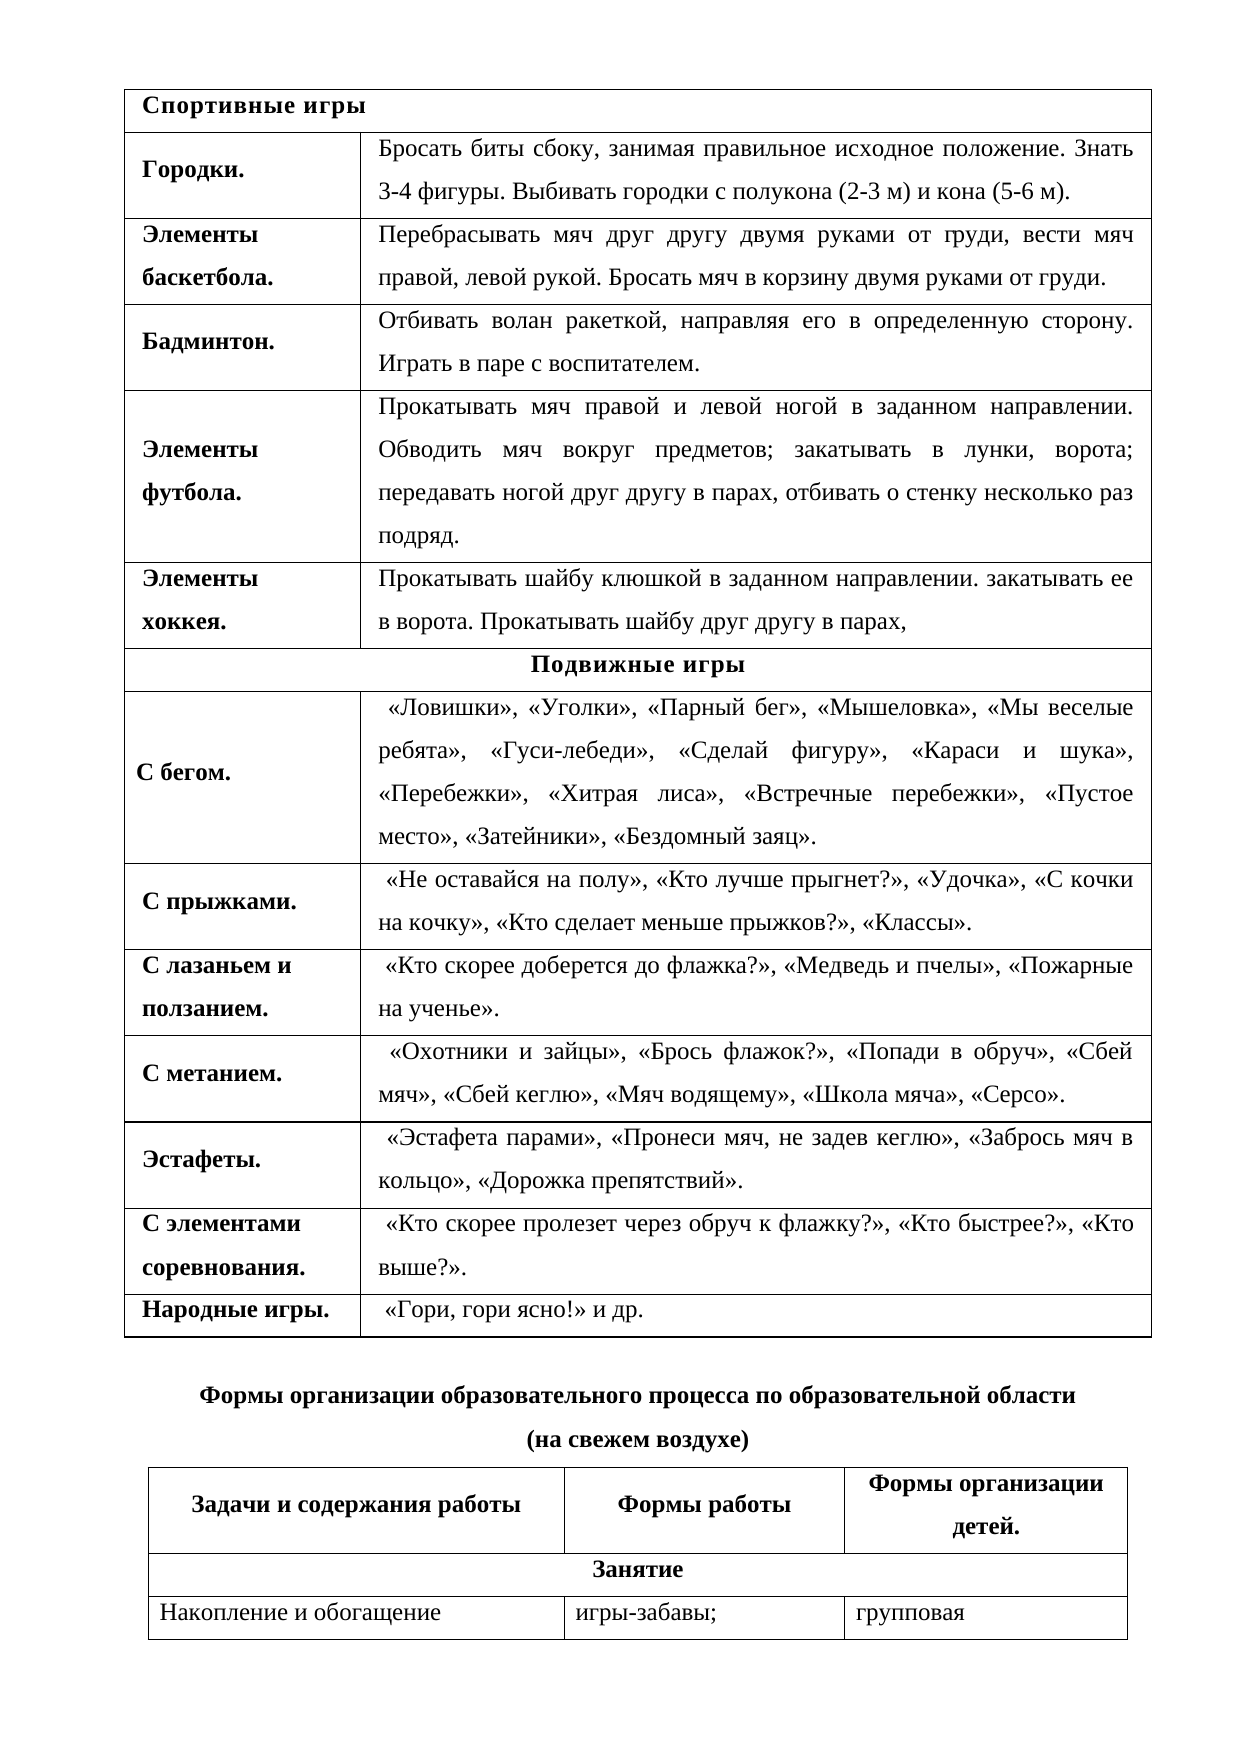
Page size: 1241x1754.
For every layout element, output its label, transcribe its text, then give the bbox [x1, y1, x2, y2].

table_cell Спортивные игры [125, 90, 1151, 132]
table_cell Прокатывать мяч правой и левой ногой в заданном направлении. Обводить мяч вокруг предметов; закатывать в лунки, ворота; передавать ногой друг другу в парах, отбивать о стенку несколько раз подряд. [361, 391, 1151, 562]
table_cell Занятие [149, 1554, 1127, 1596]
table_cell «Эстафета парами», «Пронеси мяч, не задев кеглю», «Забрось мяч в кольцо», «Дорожка препятствий». [361, 1123, 1151, 1207]
table_cell Элементы баскетбола. [125, 219, 360, 304]
table_cell Прокатывать шайбу клюшкой в заданном направлении. закатывать ее в ворота. Прокатывать шайбу друг другу в парах, [361, 563, 1151, 648]
text (на свежем воздухе) [94, 1424, 1181, 1452]
table_cell С элементами соревнования. [125, 1209, 360, 1293]
table_cell «Ловишки», «Уголки», «Парный бег», «Мышеловка», «Мы веселые ребята», «Гуси-лебеди», «Сделай фигуру», «Караси и шука», «Перебежки», «Хитрая лиса», «Встречные перебежки», «Пустое место», «Затейники», «Бездомный заяц». [361, 692, 1151, 863]
table_cell Элементы хоккея. [125, 563, 360, 648]
table_cell Народные игры. [125, 1295, 360, 1336]
table_cell С лазаньем и ползанием. [125, 950, 360, 1035]
table_cell С прыжками. [125, 864, 360, 949]
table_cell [149, 1597, 564, 1639]
table_cell С бегом. [125, 692, 360, 863]
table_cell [565, 1597, 844, 1639]
table_cell «Охотники и зайцы», «Брось флажок?», «Попади в обруч», «Сбей мяч», «Сбей кеглю», «Мяч водящему», «Школа мяча», «Серсо». [361, 1036, 1151, 1121]
table_cell «Кто скорее доберется до флажка?», «Медведь и пчелы», «Пожарные на ученье». [361, 950, 1151, 1035]
table_cell групповая [845, 1597, 1127, 1639]
table_cell Эстафеты. [125, 1123, 360, 1207]
table_cell «Кто скорее пролезет через обруч к флажку?», «Кто быстрее?», «Кто выше?». [361, 1209, 1151, 1293]
table_cell Подвижные игры [125, 649, 1151, 691]
table_cell Бросать биты сбоку, занимая правильное исходное положение. Знать 3-4 фигуры. Выбивать городки с полукона (2-3 м) и кона (5-6 м). [361, 133, 1151, 218]
table_cell «Не оставайся на полу», «Кто лучше прыгнет?», «Удочка», «С кочки на кочку», «Кто сделает меньше прыжков?», «Классы». [361, 864, 1151, 949]
table_cell Городки. [125, 133, 360, 218]
table_header Формы работы [565, 1468, 844, 1553]
table_header Задачи и содержания работы [149, 1468, 564, 1553]
table_cell Бадминтон. [125, 305, 360, 390]
table_cell Перебрасывать мяч друг другу двумя руками от груди, вести мяч правой, левой рукой. Бросать мяч в корзину двумя руками от груди. [361, 219, 1151, 304]
table_cell Элементы футбола. [125, 391, 360, 562]
table_cell Отбивать волан ракеткой, направляя его в определенную сторону. Играть в паре с воспитателем. [361, 305, 1151, 390]
table_cell «Гори, гори ясно!» и др. [361, 1295, 1151, 1336]
table_cell С метанием. [125, 1036, 360, 1121]
table_header Формы организации детей. [845, 1468, 1127, 1553]
text Формы организации образовательного процесса по образовательной области [94, 1381, 1181, 1409]
